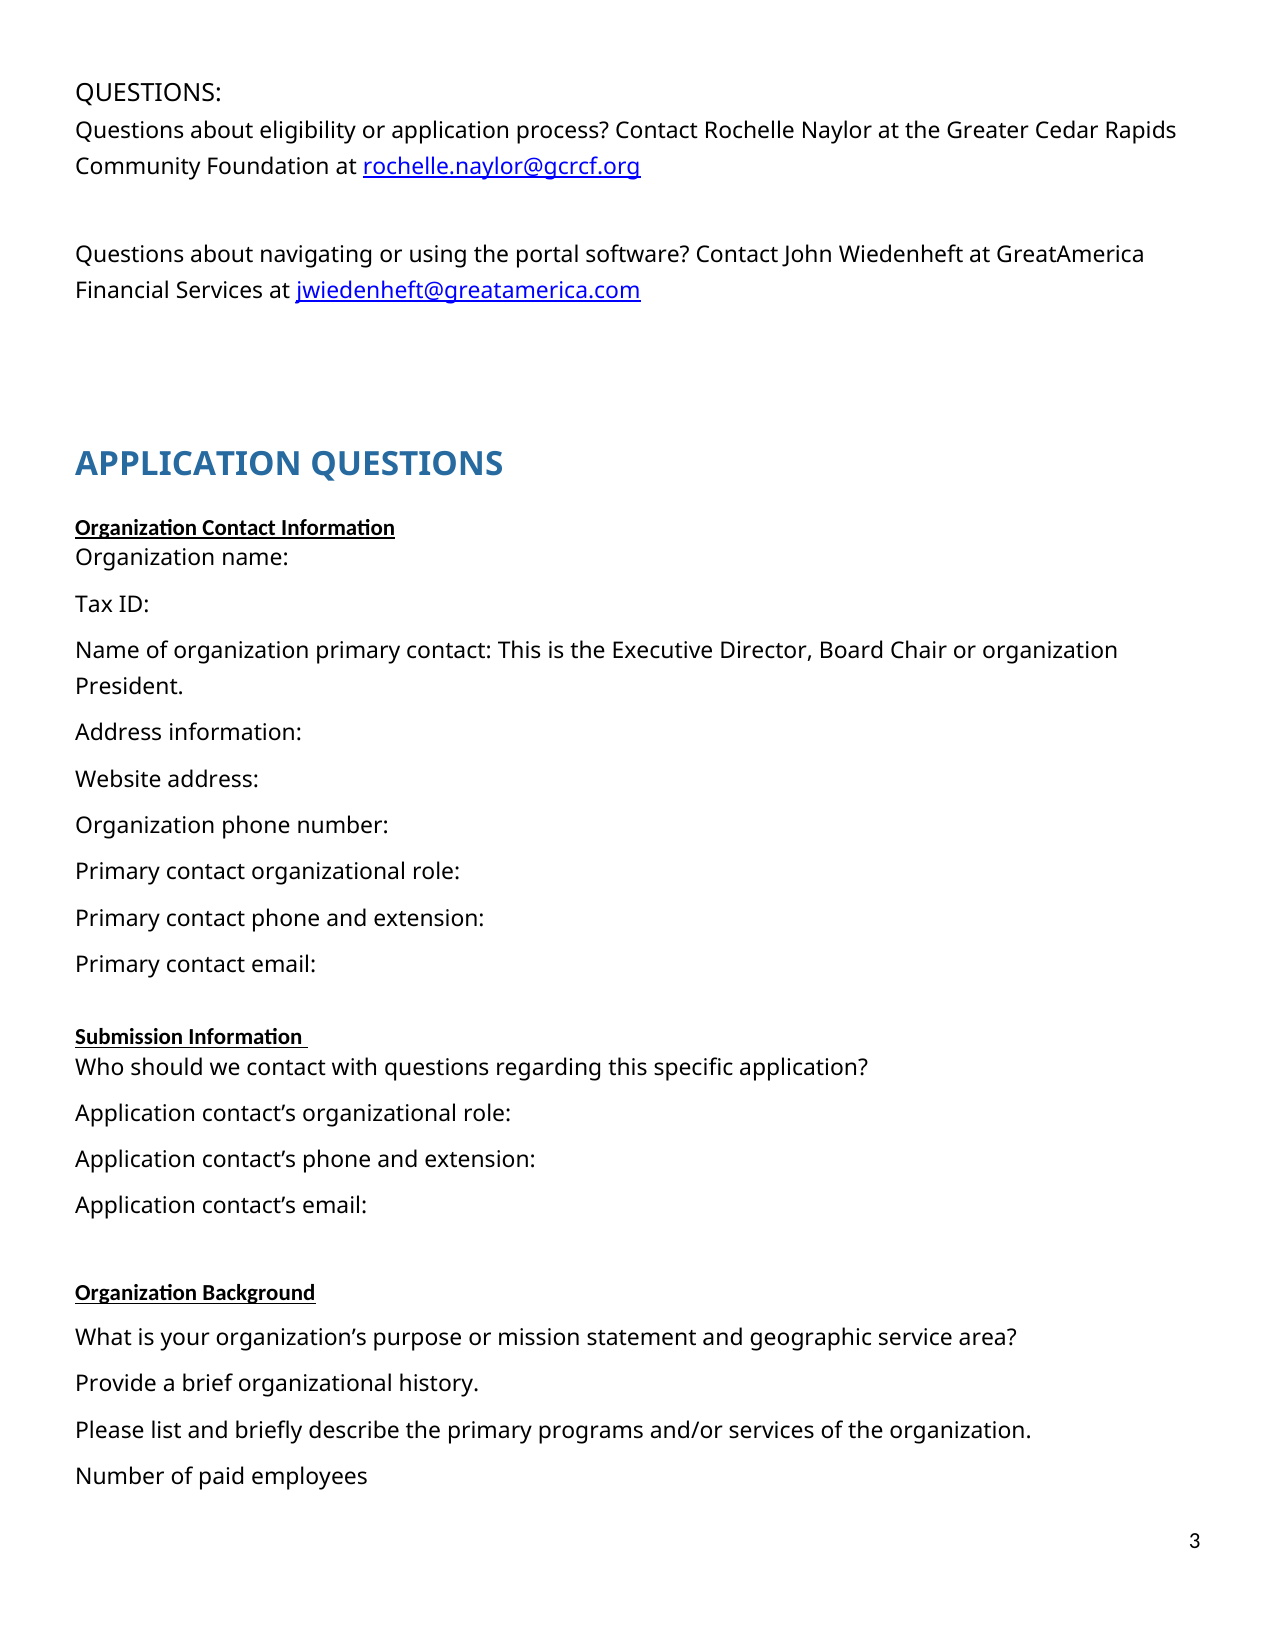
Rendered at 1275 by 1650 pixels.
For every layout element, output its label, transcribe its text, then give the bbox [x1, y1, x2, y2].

text Application contact’s phone and extension: [75, 1143, 1200, 1174]
text Tax ID: [75, 588, 1200, 619]
text Application contact’s organizational role: [75, 1097, 1200, 1128]
text Provide a brief organizational history. [75, 1367, 1200, 1399]
text Questions about navigating or using the portal software? Contact John Wiedenheft at GreatAmerica Financial Services at jwiedenheft@greatamerica.com [75, 238, 1200, 305]
text Address information: [75, 716, 1200, 747]
text Organization Contact Information [75, 513, 1200, 541]
text Primary contact email: [75, 948, 1200, 979]
text Please list and briefly describe the primary programs and/or services of the organization. [75, 1414, 1200, 1445]
text Name of organization primary contact: This is the Executive Director, Board Chair or organization President. [75, 634, 1200, 701]
text Number of paid employees [75, 1460, 1200, 1491]
text Who should we contact with questions regarding this specific application? [75, 1050, 1200, 1082]
text Organization Background [75, 1278, 1200, 1306]
text Submission Information [75, 1022, 1200, 1050]
text Questions: Questions about eligibility or application process? Contact Rochelle Naylor at the Greater Cedar Rapids Community Foundation at rochelle.naylor@gcrcf.org [75, 75, 1200, 181]
text Organization phone number: [75, 809, 1200, 840]
text Primary contact organizational role: [75, 855, 1200, 887]
text APPLICATION QUESTIONS [75, 440, 1200, 486]
text Primary contact phone and extension: [75, 902, 1200, 933]
text Website address: [75, 763, 1200, 794]
text Organization name: [75, 541, 1200, 572]
text Application contact’s email: [75, 1189, 1200, 1221]
text What is your organization’s purpose or mission statement and geographic service area? [75, 1321, 1200, 1352]
